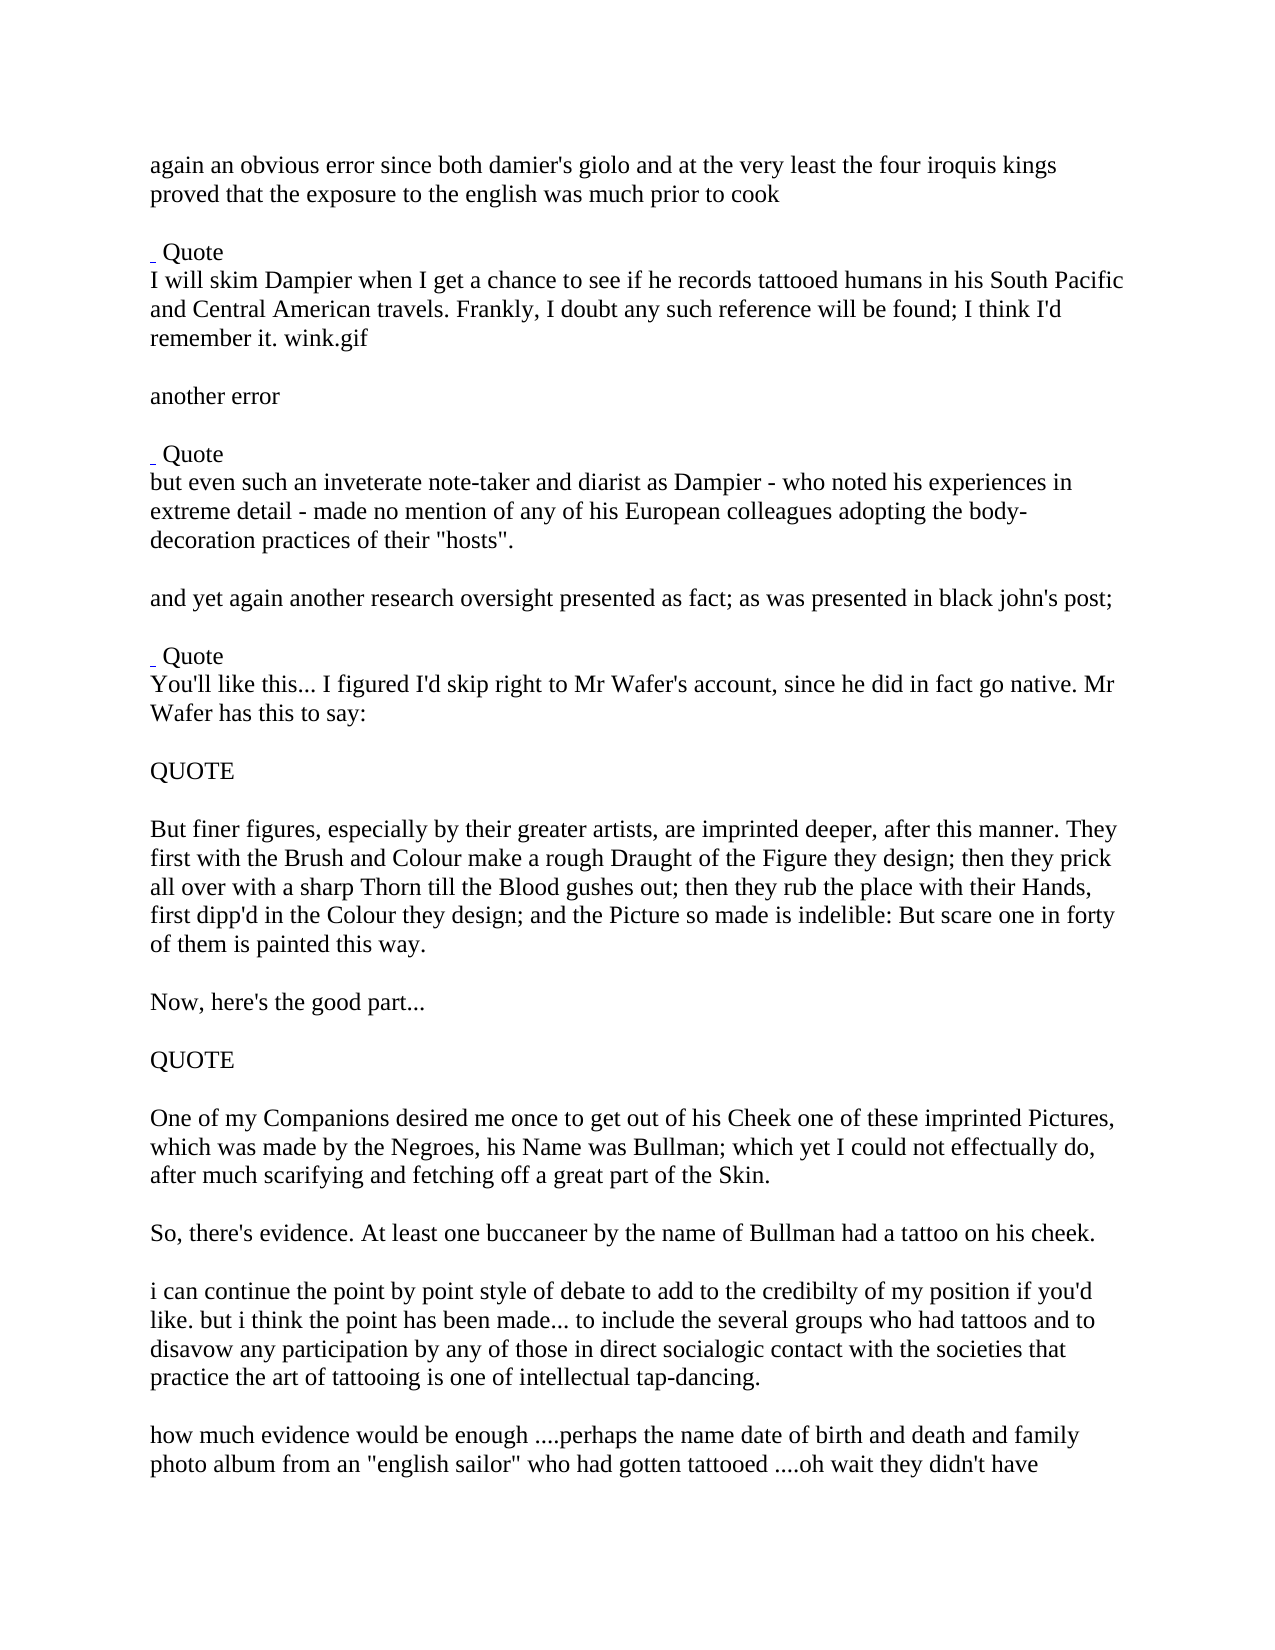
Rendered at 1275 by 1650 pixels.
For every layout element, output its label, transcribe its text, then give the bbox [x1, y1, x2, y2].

text i can continue the point by point style of debate to add to the credibilty of my position if you'd like. but i think the point has been made... to include the several groups who had tattoos and to disavow any participation by any of those in direct socialogic contact with the societies that practice the art of tattooing is one of intellectual tap-dancing. [150, 1276, 1125, 1391]
text QUOTE [150, 1045, 1125, 1074]
text QUOTE [150, 756, 1125, 785]
text Quote [150, 237, 1125, 265]
text So, there's evidence. At least one buccaneer by the name of Bullman had a tattoo on his cheek. [150, 1218, 1125, 1247]
text Now, here's the good part... [150, 987, 1125, 1016]
text but even such an inveterate note-taker and diarist as Dampier - who noted his experiences in extreme detail - made no mention of any of his European colleagues adopting the body-decoration practices of their "hosts". [150, 467, 1125, 554]
text I will skim Dampier when I get a chance to see if he records tattooed humans in his South Pacific and Central American travels. Frankly, I doubt any such reference will be found; I think I'd remember it. wink.gif [150, 265, 1125, 352]
text and yet again another research oversight presented as fact; as was presented in black john's post; [150, 583, 1125, 612]
text another error [150, 381, 1125, 409]
text You'll like this... I figured I'd skip right to Mr Wafer's account, since he did in fact go native. Mr Wafer has this to say: [150, 669, 1125, 727]
text Quote [150, 641, 1125, 669]
text Quote [150, 439, 1125, 467]
text But finer figures, especially by their greater artists, are imprinted deeper, after this manner. They first with the Brush and Colour make a rough Draught of the Figure they design; then they prick all over with a sharp Thorn till the Blood gushes out; then they rub the place with their Hands, first dipp'd in the Colour they design; and the Picture so made is indelible: But scare one in forty of them is painted this way. [150, 814, 1125, 958]
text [150, 1420, 1125, 1478]
text One of my Companions desired me once to get out of his Cheek one of these imprinted Pictures, which was made by the Negroes, his Name was Bullman; which yet I could not effectually do, after much scarifying and fetching off a great part of the Skin. [150, 1103, 1125, 1189]
text again an obvious error since both damier's giolo and at the very least the four iroquis kings proved that the exposure to the english was much prior to cook [150, 150, 1125, 207]
